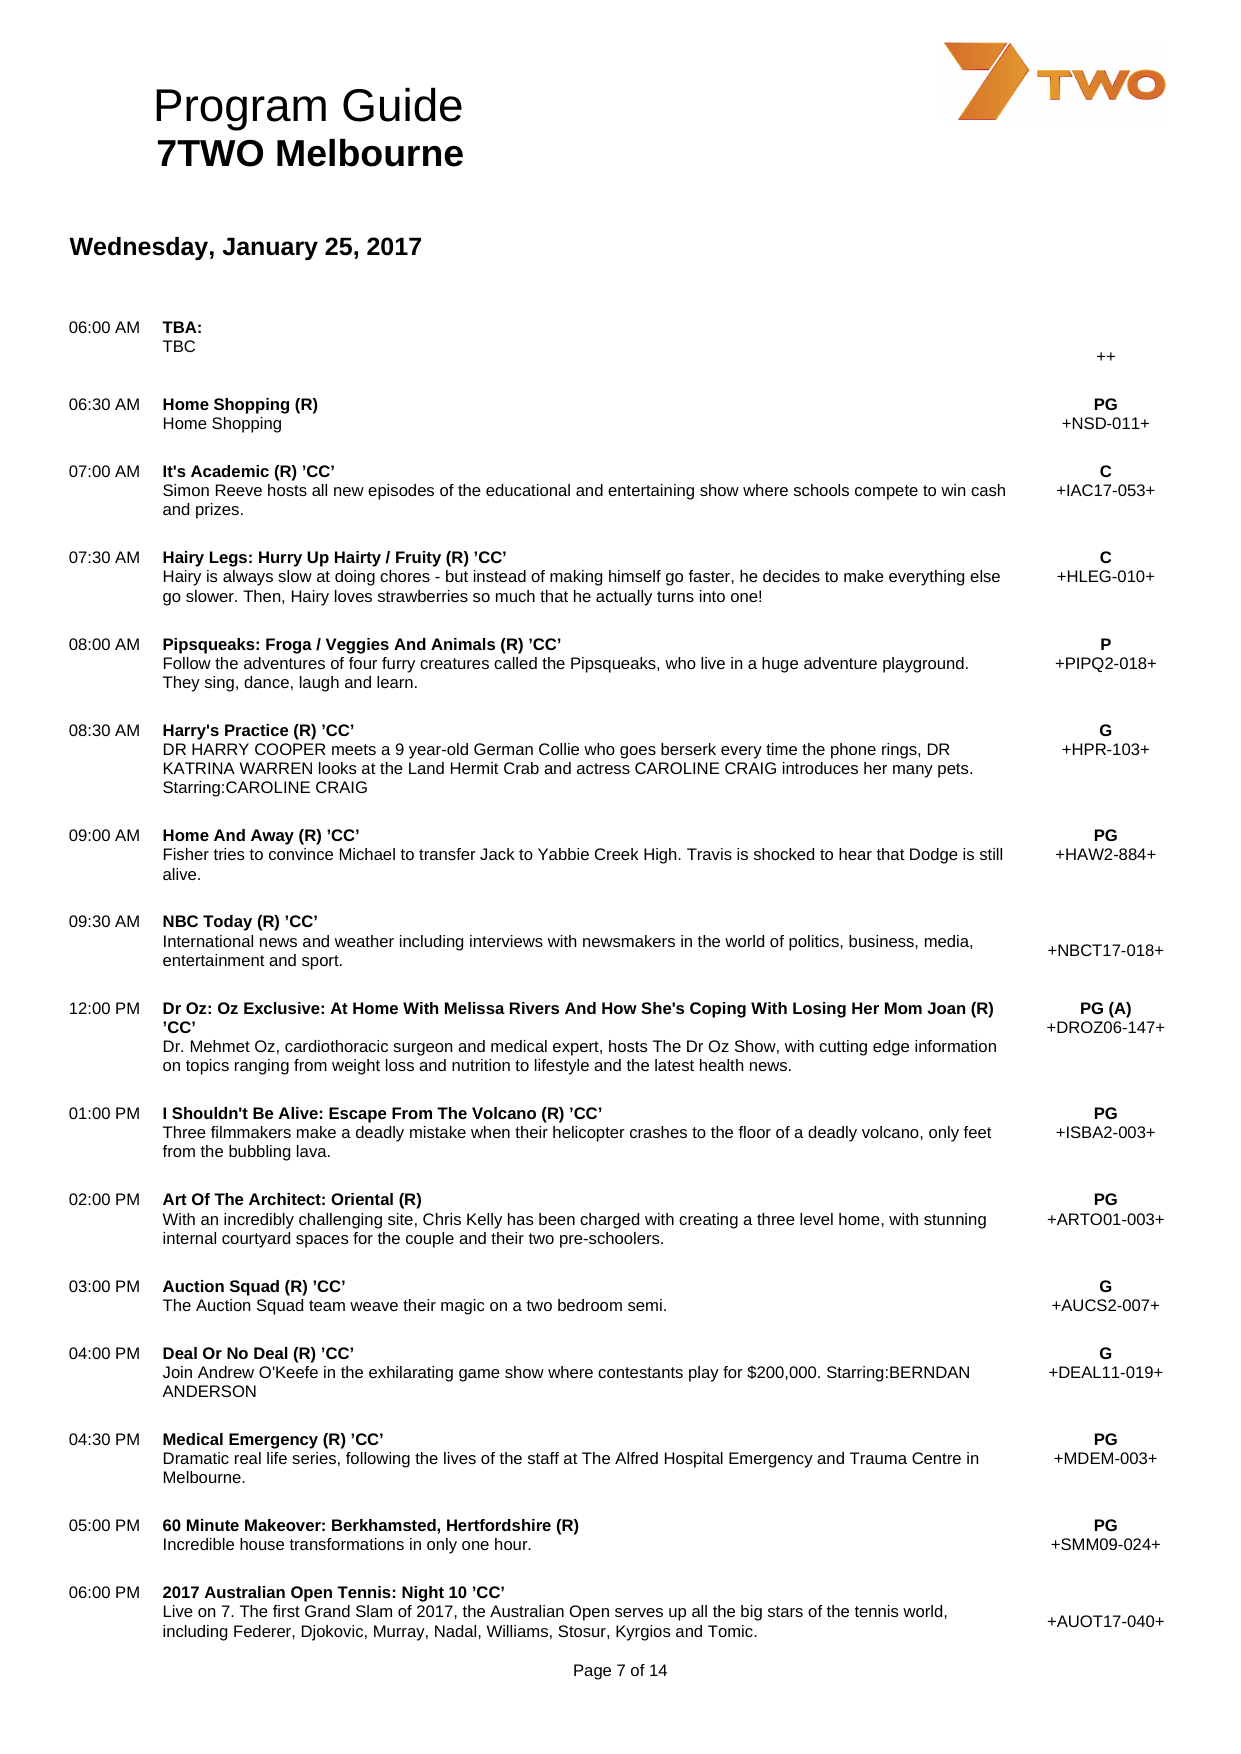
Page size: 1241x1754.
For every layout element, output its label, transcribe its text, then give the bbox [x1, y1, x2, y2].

table_header 06:00 AM [51, 318, 151, 366]
table_header +AUOT17-040+ [1022, 1583, 1189, 1641]
table_header 04:00 PM [51, 1344, 151, 1401]
table_header PG +MDEM-003+ [1022, 1430, 1189, 1487]
table_header P +PIPQ2-018+ [1022, 634, 1189, 692]
table_header Pipsqueaks: Froga / Veggies And Animals (R) ’CC’ Follow the adventures of four furry creatures called the Pipsqueaks, who live in a huge adventure playground. They sing, dance, laugh and learn. [151, 634, 1022, 692]
table_header 02:00 PM [51, 1190, 151, 1248]
table_header 05:00 PM [51, 1516, 151, 1554]
table_header PG +ISBA2-003+ [1022, 1104, 1189, 1161]
table_header Deal Or No Deal (R) ’CC’ Join Andrew O'Keefe in the exhilarating game show where contestants play for $200,000. Starring:BERNDAN ANDERSON [151, 1344, 1022, 1401]
table_header PG +ARTO01-003+ [1022, 1190, 1189, 1248]
table_header 03:00 PM [51, 1276, 151, 1315]
table_header 06:00 PM [51, 1583, 151, 1641]
table_header Harry's Practice (R) ’CC’ DR HARRY COOPER meets a 9 year-old German Collie who goes berserk every time the phone rings, DR KATRINA WARREN looks at the Land Hermit Crab and actress CAROLINE CRAIG introduces her many pets. Starring:CAROLINE CRAIG [151, 721, 1022, 797]
table_header NBC Today (R) ’CC’ International news and weather including interviews with newsmakers in the world of politics, business, media, entertainment and sport. [151, 912, 1022, 970]
table_header G +DEAL11-019+ [1022, 1344, 1189, 1401]
table_header 07:30 AM [51, 548, 151, 606]
table_header PG +NSD-011+ [1022, 395, 1189, 433]
table_header Dr Oz: Oz Exclusive: At Home With Melissa Rivers And How She's Coping With Losing Her Mom Joan (R) ’CC’ Dr. Mehmet Oz, cardiothoracic surgeon and medical expert, hosts The Dr Oz Show, with cutting edge information on topics ranging from weight loss and nutrition to lifestyle and the latest health news. [151, 999, 1022, 1075]
table_header Hairy Legs: Hurry Up Hairty / Fruity (R) ’CC’ Hairy is always slow at doing chores - but instead of making himself go faster, he decides to make everything else go slower. Then, Hairy loves strawberries so much that he actually turns into one! [151, 548, 1022, 606]
table_header PG (A) +DROZ06-147+ [1022, 999, 1189, 1075]
table_header Auction Squad (R) ’CC’ The Auction Squad team weave their magic on a two bedroom semi. [151, 1276, 1022, 1315]
table_header Home And Away (R) ’CC’ Fisher tries to convince Michael to transfer Jack to Yabbie Creek High. Travis is shocked to hear that Dodge is still alive. [151, 826, 1022, 883]
table_header 08:00 AM [51, 634, 151, 692]
table_header 09:30 AM [51, 912, 151, 970]
table_header PG +SMM09-024+ [1022, 1516, 1189, 1554]
table_header It's Academic (R) ’CC’ Simon Reeve hosts all new episodes of the educational and entertaining show where schools compete to win cash and prizes. [151, 462, 1022, 519]
table_header 01:00 PM [51, 1104, 151, 1161]
table_header 06:30 AM [51, 395, 151, 433]
table_header 04:30 PM [51, 1430, 151, 1487]
table_header Art Of The Architect: Oriental (R) With an incredibly challenging site, Chris Kelly has been charged with creating a three level home, with stunning internal courtyard spaces for the couple and their two pre-schoolers. [151, 1190, 1022, 1248]
table_header ++ [1022, 318, 1189, 366]
table_header C +HLEG-010+ [1022, 548, 1189, 606]
text Wednesday, January 25, 2017 [62, 232, 1178, 261]
table_header G +HPR-103+ [1022, 721, 1189, 797]
table_header 60 Minute Makeover: Berkhamsted, Hertfordshire (R) Incredible house transformations in only one hour. [151, 1516, 1022, 1554]
picture [941, 41, 1168, 122]
table_header PG +HAW2-884+ [1022, 826, 1189, 883]
table_header TBA: TBC [151, 318, 1022, 366]
table_header 2017 Australian Open Tennis: Night 10 ’CC’ Live on 7. The first Grand Slam of 2017, the Australian Open serves up all the big stars of the tennis world, including Federer, Djokovic, Murray, Nadal, Williams, Stosur, Kyrgios and Tomic. [151, 1583, 1022, 1641]
table_header +NBCT17-018+ [1022, 912, 1189, 970]
table_header 07:00 AM [51, 462, 151, 519]
table_header Medical Emergency (R) ’CC’ Dramatic real life series, following the lives of the staff at The Alfred Hospital Emergency and Trauma Centre in Melbourne. [151, 1430, 1022, 1487]
table_header 09:00 AM [51, 826, 151, 883]
table_header Home Shopping (R) Home Shopping [151, 395, 1022, 433]
table_header G +AUCS2-007+ [1022, 1276, 1189, 1315]
table_header 08:30 AM [51, 721, 151, 797]
table_header I Shouldn't Be Alive: Escape From The Volcano (R) ’CC’ Three filmmakers make a deadly mistake when their helicopter crashes to the floor of a deadly volcano, only feet from the bubbling lava. [151, 1104, 1022, 1161]
table_header 12:00 PM [51, 999, 151, 1075]
table_header C +IAC17-053+ [1022, 462, 1189, 519]
